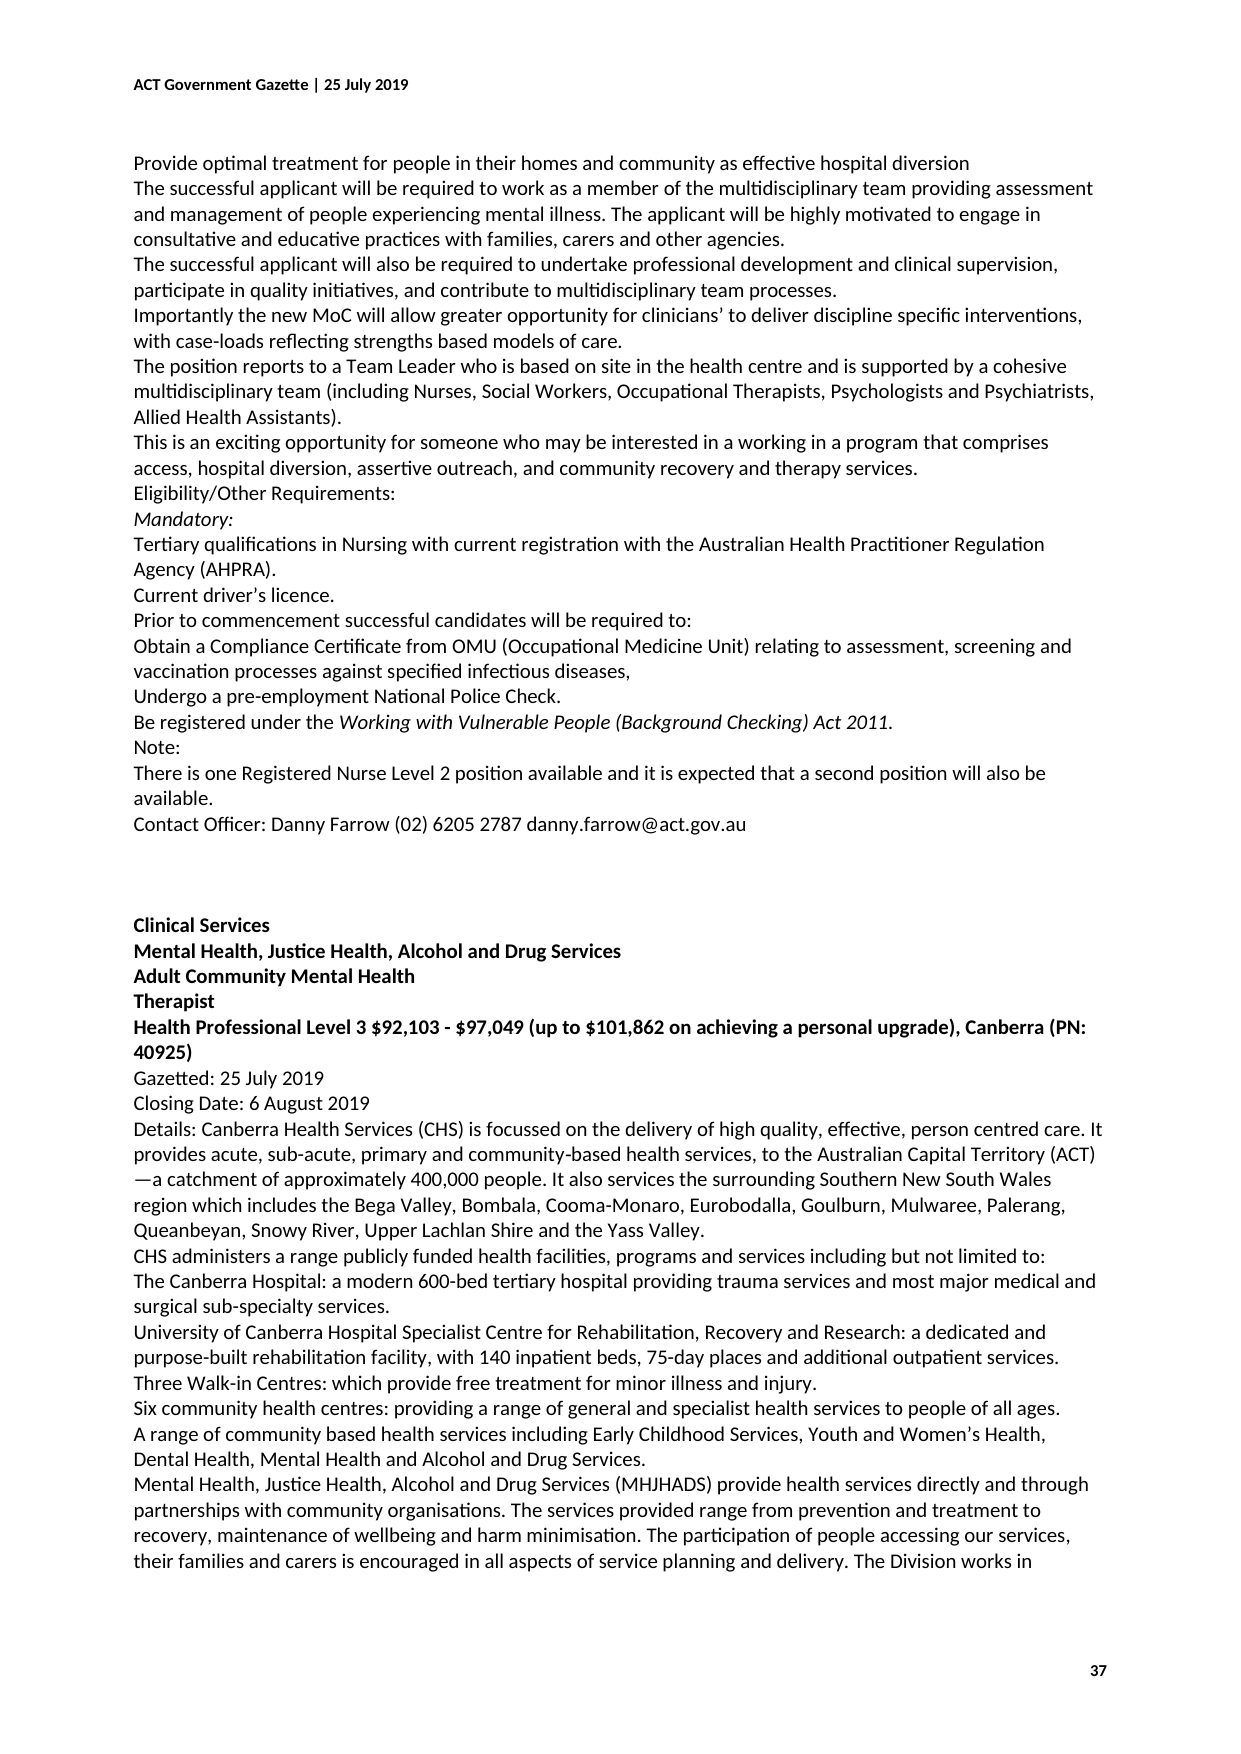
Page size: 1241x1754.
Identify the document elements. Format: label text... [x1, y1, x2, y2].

text Importantly the new MoC will allow greater opportunity for clinicians’ to deliver discipline specific interventions, with case-loads reflecting strengths based models of care. [133, 302, 1107, 353]
text Prior to commencement successful candidates will be required to: [133, 607, 1107, 633]
text University of Canberra Hospital Specialist Centre for Rehabilitation, Recovery and Research: a dedicated and purpose-built rehabilitation facility, with 140 inpatient beds, 75-day places and additional outpatient services. [133, 1319, 1107, 1370]
text Be registered under the Working with Vulnerable People (Background Checking) Act 2011. [133, 709, 1107, 734]
text Undergo a pre-employment National Police Check. [133, 684, 1107, 709]
text The position reports to a Team Leader who is based on site in the health centre and is supported by a cohesive multidisciplinary team (including Nurses, Social Workers, Occupational Therapists, Psychologists and Psychiatrists, Allied Health Assistants). [133, 353, 1107, 429]
text Mental Health, Justice Health, Alcohol and Drug Services [133, 938, 1107, 963]
text Details: Canberra Health Services (CHS) is focussed on the delivery of high quality, effective, person centred care. It provides acute, sub-acute, primary and community‐based health services, to the Australian Capital Territory (ACT)—a catchment of approximately 400,000 people. It also services the surrounding Southern New South Wales region which includes the Bega Valley, Bombala, Cooma-Monaro, Eurobodalla, Goulburn, Mulwaree, Palerang, Queanbeyan, Snowy River, Upper Lachlan Shire and the Yass Valley. [133, 1116, 1107, 1243]
text This is an exciting opportunity for someone who may be interested in a working in a program that comprises access, hospital diversion, assertive outreach, and community recovery and therapy services. [133, 429, 1107, 480]
text Obtain a Compliance Certificate from OMU (Occupational Medicine Unit) relating to assessment, screening and vaccination processes against specified infectious diseases, [133, 633, 1107, 684]
text A range of community based health services including Early Childhood Services, Youth and Women’s Health, Dental Health, Mental Health and Alcohol and Drug Services. [133, 1421, 1107, 1472]
text Health Professional Level 3 $92,103 - $97,049 (up to $101,862 on achieving a personal upgrade), Canberra (PN: 40925) [133, 1014, 1107, 1065]
text Tertiary qualifications in Nursing with current registration with the Australian Health Practitioner Regulation Agency (AHPRA). [133, 531, 1107, 582]
text Provide optimal treatment for people in their homes and community as effective hospital diversion [133, 150, 1107, 175]
text Mandatory: [133, 506, 1107, 531]
text Gazetted: 25 July 2019 [133, 1065, 1107, 1090]
text Note: [133, 734, 1107, 760]
text The successful applicant will also be required to undertake professional development and clinical supervision, participate in quality initiatives, and contribute to multidisciplinary team processes. [133, 252, 1107, 302]
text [133, 1472, 1107, 1573]
text Clinical Services [133, 912, 1107, 938]
text Eligibility/Other Requirements: [133, 480, 1107, 506]
text Three Walk-in Centres: which provide free treatment for minor illness and injury. [133, 1370, 1107, 1395]
text The successful applicant will be required to work as a member of the multidisciplinary team providing assessment and management of people experiencing mental illness. The applicant will be highly motivated to engage in consultative and educative practices with families, carers and other agencies. [133, 175, 1107, 252]
text CHS administers a range publicly funded health facilities, programs and services including but not limited to: [133, 1243, 1107, 1268]
text Current driver’s licence. [133, 582, 1107, 607]
text Six community health centres: providing a range of general and specialist health services to people of all ages. [133, 1395, 1107, 1421]
text Closing Date: 6 August 2019 [133, 1090, 1107, 1116]
text Therapist [133, 989, 1107, 1014]
text The Canberra Hospital: a modern 600-bed tertiary hospital providing trauma services and most major medical and surgical sub-specialty services. [133, 1268, 1107, 1319]
text Contact Officer: Danny Farrow (02) 6205 2787 danny.farrow@act.gov.au [133, 811, 1107, 836]
text Adult Community Mental Health [133, 963, 1107, 989]
text There is one Registered Nurse Level 2 position available and it is expected that a second position will also be available. [133, 760, 1107, 811]
